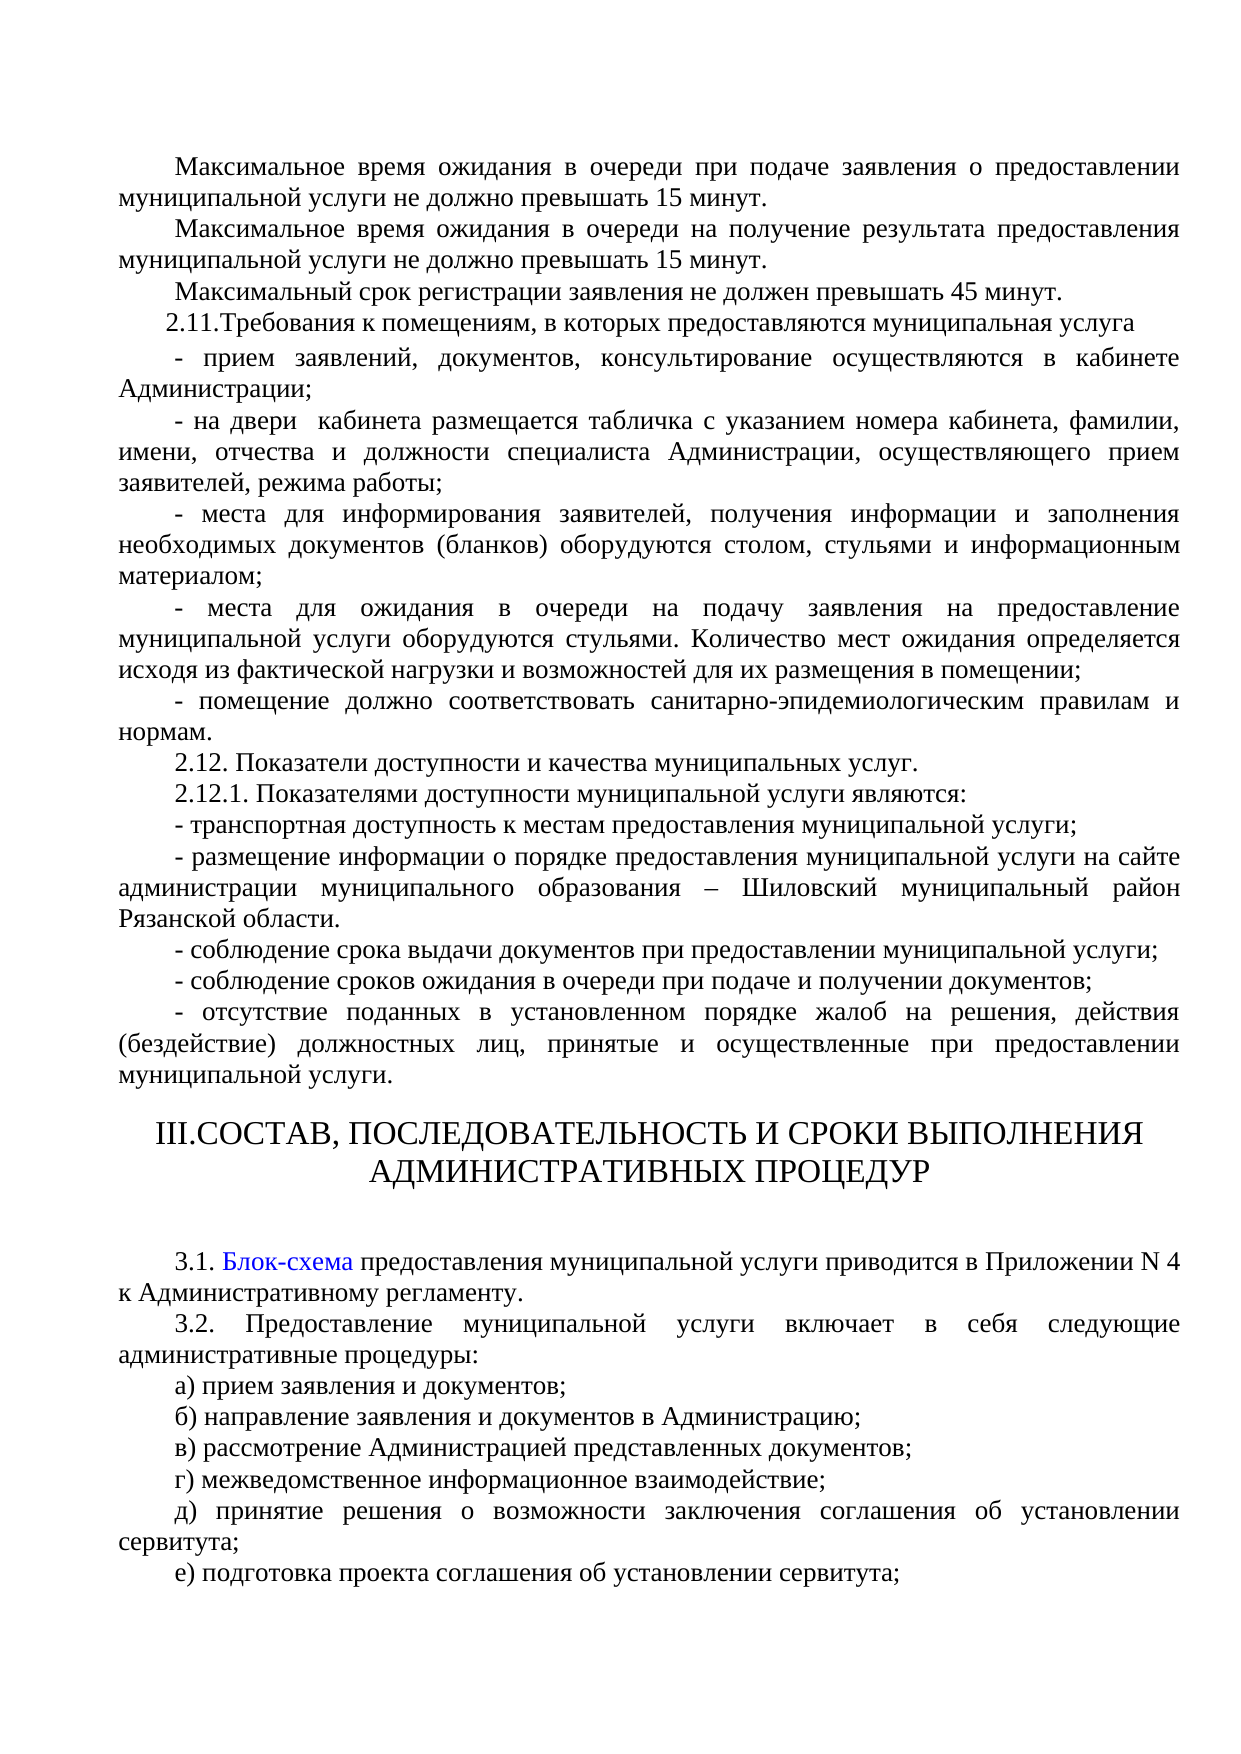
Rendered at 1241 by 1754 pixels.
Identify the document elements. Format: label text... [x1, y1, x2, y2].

text Максимальное время ожидания в очереди при подаче заявления о предоставлении муниципальной услуги не должно превышать 15 минут. [118, 150, 1181, 212]
text - прием заявлений, документов, консультирование осуществляются в кабинете Администрации; [118, 341, 1181, 404]
text а) прием заявления и документов; [118, 1369, 1181, 1400]
text - соблюдение срока выдачи документов при предоставлении муниципальной услуги; [118, 933, 1181, 964]
text г) межведомственное информационное взаимодействие; [118, 1463, 1181, 1494]
text в) рассмотрение Администрацией представленных документов; [118, 1432, 1181, 1463]
text - места для информирования заявителей, получения информации и заполнения необходимых документов (бланков) оборудуются столом, стульями и информационным материалом; [118, 497, 1181, 591]
text - помещение должно соответствовать санитарно-эпидемиологическим правилам и нормам. [118, 684, 1181, 746]
text е) подготовка проекта соглашения об установлении сервитута; [118, 1556, 1181, 1587]
text 2.12. Показатели доступности и качества муниципальных услуг. [118, 746, 1181, 777]
text - места для ожидания в очереди на подачу заявления на предоставление муниципальной услуги оборудуются стульями. Количество мест ожидания определяется исходя из фактической нагрузки и возможностей для их размещения в помещении; [118, 591, 1181, 684]
text Максимальное время ожидания в очереди на получение результата предоставления муниципальной услуги не должно превышать 15 минут. [118, 212, 1181, 274]
text 2.12.1. Показателями доступности муниципальной услуги являются: [118, 777, 1181, 809]
text III.СОСТАВ, ПОСЛЕДОВАТЕЛЬНОСТЬ И СРОКИ ВЫПОЛНЕНИЯ АДМИНИСТРАТИВНЫХ ПРОЦЕДУР [118, 1113, 1181, 1189]
text - отсутствие поданных в установленном порядке жалоб на решения, действия (бездействие) должностных лиц, принятые и осуществленные при предоставлении муниципальной услуги. [118, 996, 1181, 1089]
text д) принятие решения о возможности заключения соглашения об установлении сервитута; [118, 1494, 1181, 1556]
text - соблюдение сроков ожидания в очереди при подаче и получении документов; [118, 964, 1181, 996]
text б) направление заявления и документов в Администрацию; [118, 1400, 1181, 1432]
text - размещение информации о порядке предоставления муниципальной услуги на сайте администрации муниципального образования – Шиловский муниципальный район Рязанской области. [118, 840, 1181, 933]
text 3.1. Блок-схема предоставления муниципальной услуги приводится в Приложении N 4 к Административному регламенту. [118, 1245, 1181, 1307]
text 2.11.Требования к помещениям, в которых предоставляются муниципальная услуга [118, 306, 1181, 337]
text - транспортная доступность к местам предоставления муниципальной услуги; [118, 809, 1181, 840]
text Максимальный срок регистрации заявления не должен превышать 45 минут. [118, 274, 1181, 306]
text 3.2. Предоставление муниципальной услуги включает в себя следующие административные процедуры: [118, 1307, 1181, 1369]
text - на двери кабинета размещается табличка с указанием номера кабинета, фамилии, имени, отчества и должности специалиста Администрации, осуществляющего прием заявителей, режима работы; [118, 404, 1181, 497]
